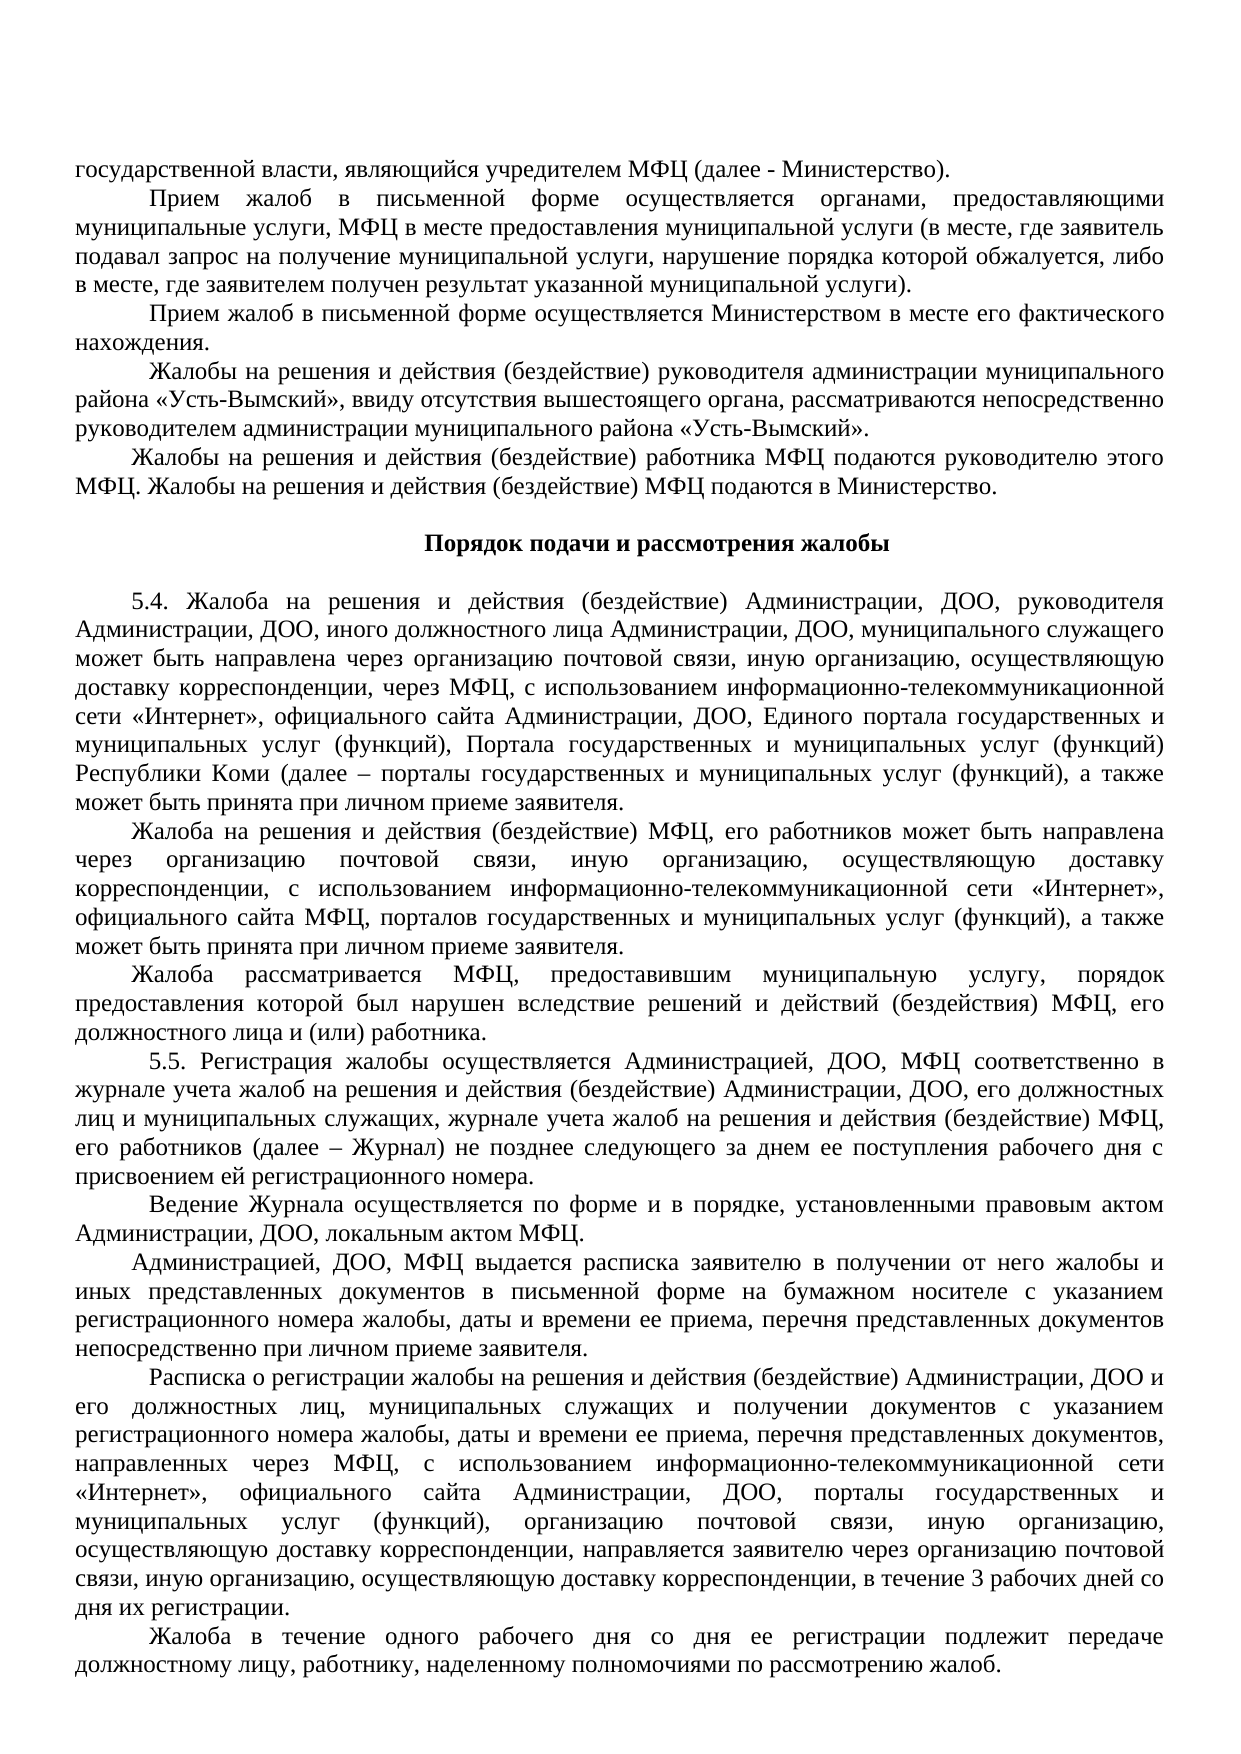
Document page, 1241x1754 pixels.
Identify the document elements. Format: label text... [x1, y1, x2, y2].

text Администрацией, ДОО, МФЦ выдается расписка заявителю в получении от него жалобы и иных представленных документов в письменной форме на бумажном носителе с указанием регистрационного номера жалобы, даты и времени ее приема, перечня представленных документов непосредственно при личном приеме заявителя. [75, 1247, 1165, 1362]
text Порядок подачи и рассмотрения жалобы [75, 528, 1165, 557]
text Жалоба в течение одного рабочего дня со дня ее регистрации подлежит передаче должностному лицу, работнику, наделенному полномочиями по рассмотрению жалоб. [75, 1621, 1165, 1678]
text Прием жалоб в письменной форме осуществляется органами, предоставляющими муниципальные услуги, МФЦ в месте предоставления муниципальной услуги (в месте, где заявитель подавал запрос на получение муниципальной услуги, нарушение порядка которой обжалуется, либо в месте, где заявителем получен результат указанной муниципальной услуги). [75, 183, 1165, 298]
text Расписка о регистрации жалобы на решения и действия (бездействие) Администрации, ДОО и его должностных лиц, муниципальных служащих и получении документов с указанием регистрационного номера жалобы, даты и времени ее приема, перечня представленных документов, направленных через МФЦ, с использованием информационно-телекоммуникационной сети «Интернет», официального сайта Администрации, ДОО, порталы государственных и муниципальных услуг (функций), организацию почтовой связи, иную организацию, осуществляющую доставку корреспонденции, направляется заявителю через организацию почтовой связи, иную организацию, осуществляющую доставку корреспонденции, в течение 3 рабочих дней со дня их регистрации. [75, 1362, 1165, 1621]
text Жалобы на решения и действия (бездействие) руководителя администрации муниципального района «Усть-Вымский», ввиду отсутствия вышестоящего органа, рассматриваются непосредственно руководителем администрации муниципального района «Усть-Вымский». [75, 356, 1165, 442]
text Ведение Журнала осуществляется по форме и в порядке, установленными правовым актом Администрации, ДОО, локальным актом МФЦ. [75, 1189, 1165, 1247]
text 5.5. Регистрация жалобы осуществляется Администрацией, ДОО, МФЦ соответственно в журнале учета жалоб на решения и действия (бездействие) Администрации, ДОО, его должностных лиц и муниципальных служащих, журнале учета жалоб на решения и действия (бездействие) МФЦ, его работников (далее – Журнал) не позднее следующего за днем ее поступления рабочего дня с присвоением ей регистрационного номера. [75, 1046, 1165, 1189]
text Прием жалоб в письменной форме осуществляется Министерством в месте его фактического нахождения. [75, 298, 1165, 356]
text Жалобы на решения и действия (бездействие) работника МФЦ подаются руководителю этого МФЦ. Жалобы на решения и действия (бездействие) МФЦ подаются в Министерство. [75, 442, 1165, 499]
text Жалоба рассматривается МФЦ, предоставившим муниципальную услугу, порядок предоставления которой был нарушен вследствие решений и действий (бездействия) МФЦ, его должностного лица и (или) работника. [75, 959, 1165, 1046]
text Жалоба на решения и действия (бездействие) МФЦ, его работников может быть направлена через организацию почтовой связи, иную организацию, осуществляющую доставку корреспонденции, с использованием информационно-телекоммуникационной сети «Интернет», официального сайта МФЦ, порталов государственных и муниципальных услуг (функций), а также может быть принята при личном приеме заявителя. [75, 816, 1165, 959]
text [75, 154, 1165, 183]
text 5.4. Жалоба на решения и действия (бездействие) Администрации, ДОО, руководителя Администрации, ДОО, иного должностного лица Администрации, ДОО, муниципального служащего может быть направлена через организацию почтовой связи, иную организацию, осуществляющую доставку корреспонденции, через МФЦ, с использованием информационно-телекоммуникационной сети «Интернет», официального сайта Администрации, ДОО, Единого портала государственных и муниципальных услуг (функций), Портала государственных и муниципальных услуг (функций) Республики Коми (далее – порталы государственных и муниципальных услуг (функций), а также может быть принята при личном приеме заявителя. [75, 586, 1165, 816]
